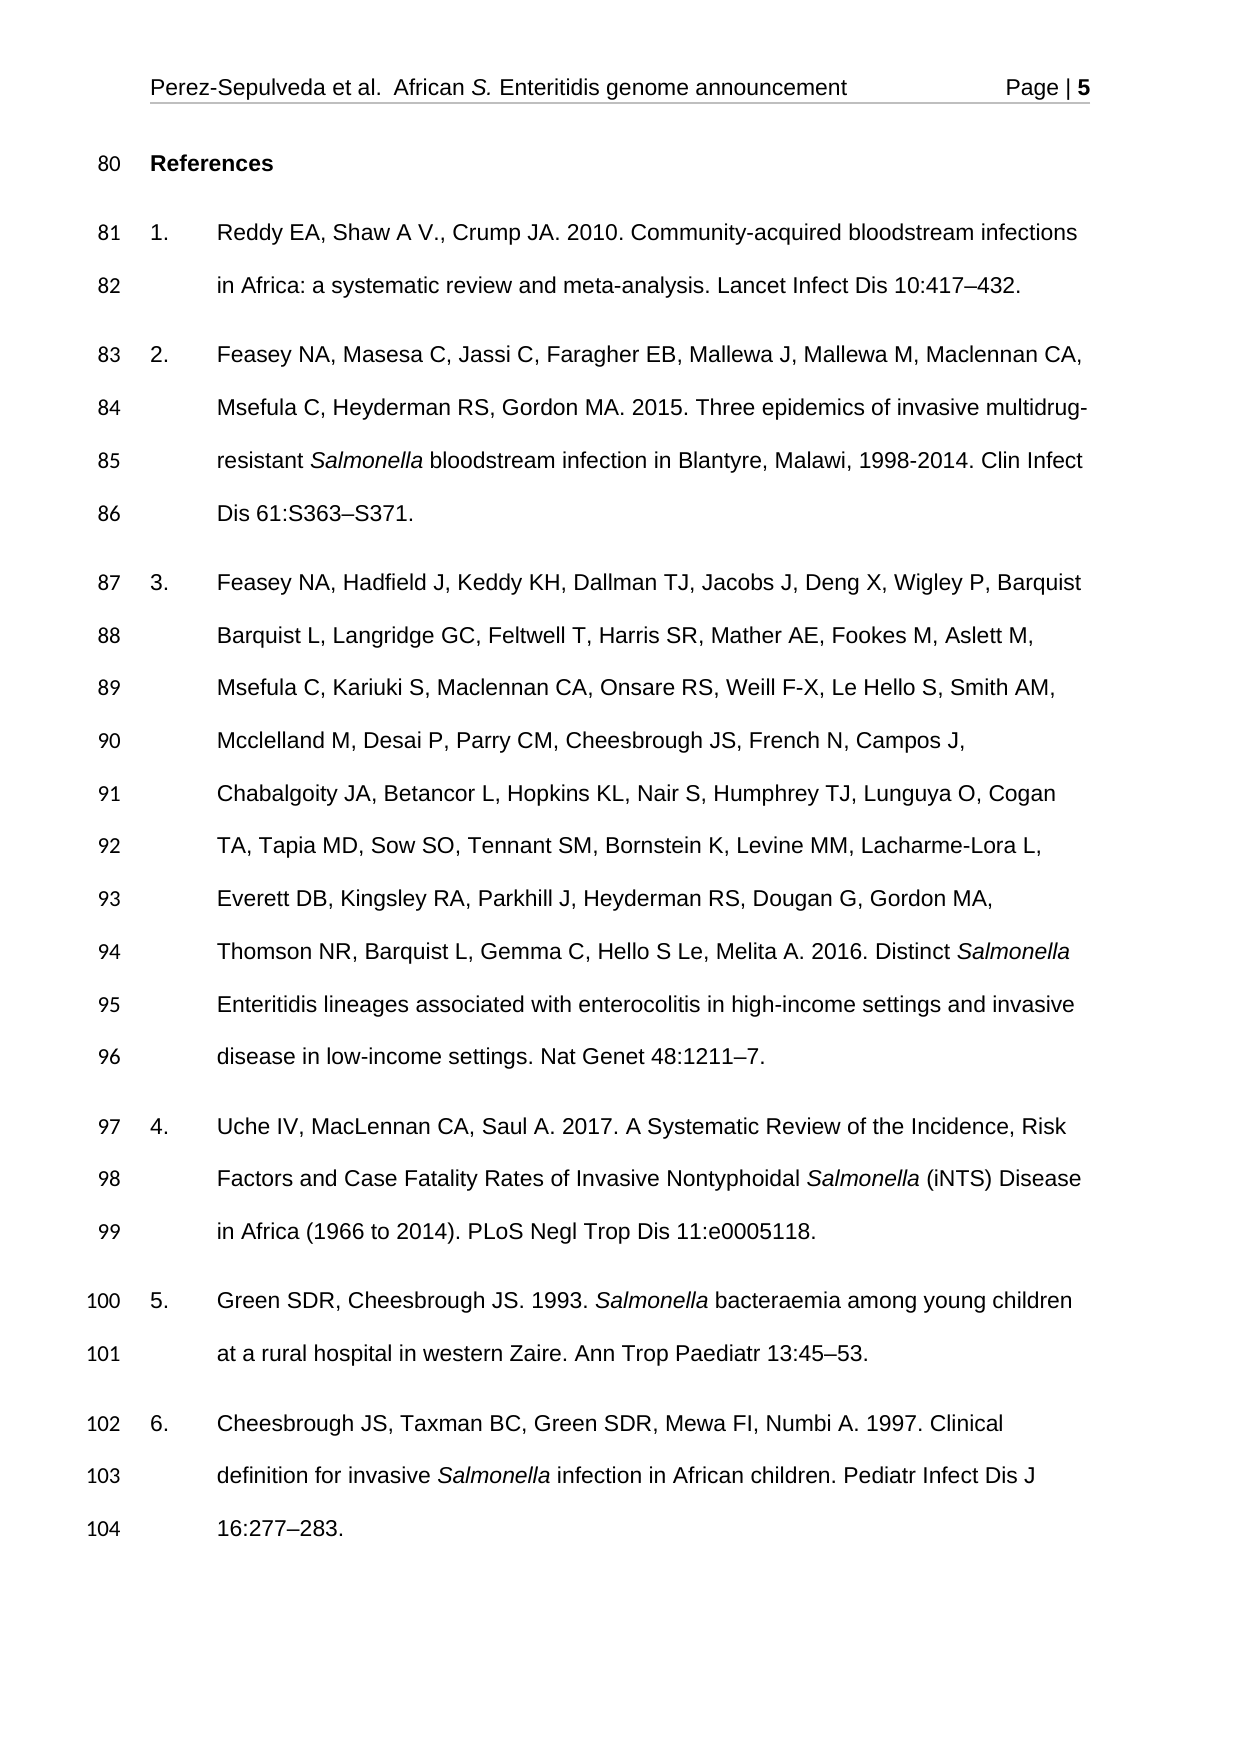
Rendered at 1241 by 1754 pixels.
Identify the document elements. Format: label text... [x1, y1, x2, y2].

text 1. Reddy EA, Shaw A V., Crump JA. 2010. Community-acquired bloodstream infections in Africa: a systematic review and meta-analysis. Lancet Infect Dis 10:417–432. [150, 219, 1090, 298]
text 5. Green SDR, Cheesbrough JS. 1993. Salmonella bacteraemia among young children at a rural hospital in western Zaire. Ann Trop Paediatr 13:45–53. [150, 1287, 1090, 1367]
text 4. Uche IV, MacLennan CA, Saul A. 2017. A Systematic Review of the Incidence, Risk Factors and Case Fatality Rates of Invasive Nontyphoidal Salmonella (iNTS) Disease in Africa (1966 to 2014). PLoS Negl Trop Dis 11:e0005118. [150, 1113, 1090, 1244]
text 3. Feasey NA, Hadfield J, Keddy KH, Dallman TJ, Jacobs J, Deng X, Wigley P, Barquist Barquist L, Langridge GC, Feltwell T, Harris SR, Mather AE, Fookes M, Aslett M, Msefula C, Kariuki S, Maclennan CA, Onsare RS, Weill F-X, Le Hello S, Smith AM, Mcclelland M, Desai P, Parry CM, Cheesbrough JS, French N, Campos J, Chabalgoity JA, Betancor L, Hopkins KL, Nair S, Humphrey TJ, Lunguya O, Cogan TA, Tapia MD, Sow SO, Tennant SM, Bornstein K, Levine MM, Lacharme-Lora L, Everett DB, Kingsley RA, Parkhill J, Heyderman RS, Dougan G, Gordon MA, Thomson NR, Barquist L, Gemma C, Hello S Le, Melita A. 2016. Distinct Salmonella Enteritidis lineages associated with enterocolitis in high-income settings and invasive disease in low-income settings. Nat Genet 48:1211–7. [150, 569, 1090, 1070]
subtitle References [150, 150, 1090, 176]
text 6. Cheesbrough JS, Taxman BC, Green SDR, Mewa FI, Numbi A. 1997. Clinical definition for invasive Salmonella infection in African children. Pediatr Infect Dis J 16:277–283. [150, 1409, 1090, 1541]
text 2. Feasey NA, Masesa C, Jassi C, Faragher EB, Mallewa J, Mallewa M, Maclennan CA, Msefula C, Heyderman RS, Gordon MA. 2015. Three epidemics of invasive multidrug-resistant Salmonella bloodstream infection in Blantyre, Malawi, 1998-2014. Clin Infect Dis 61:S363–S371. [150, 341, 1090, 526]
